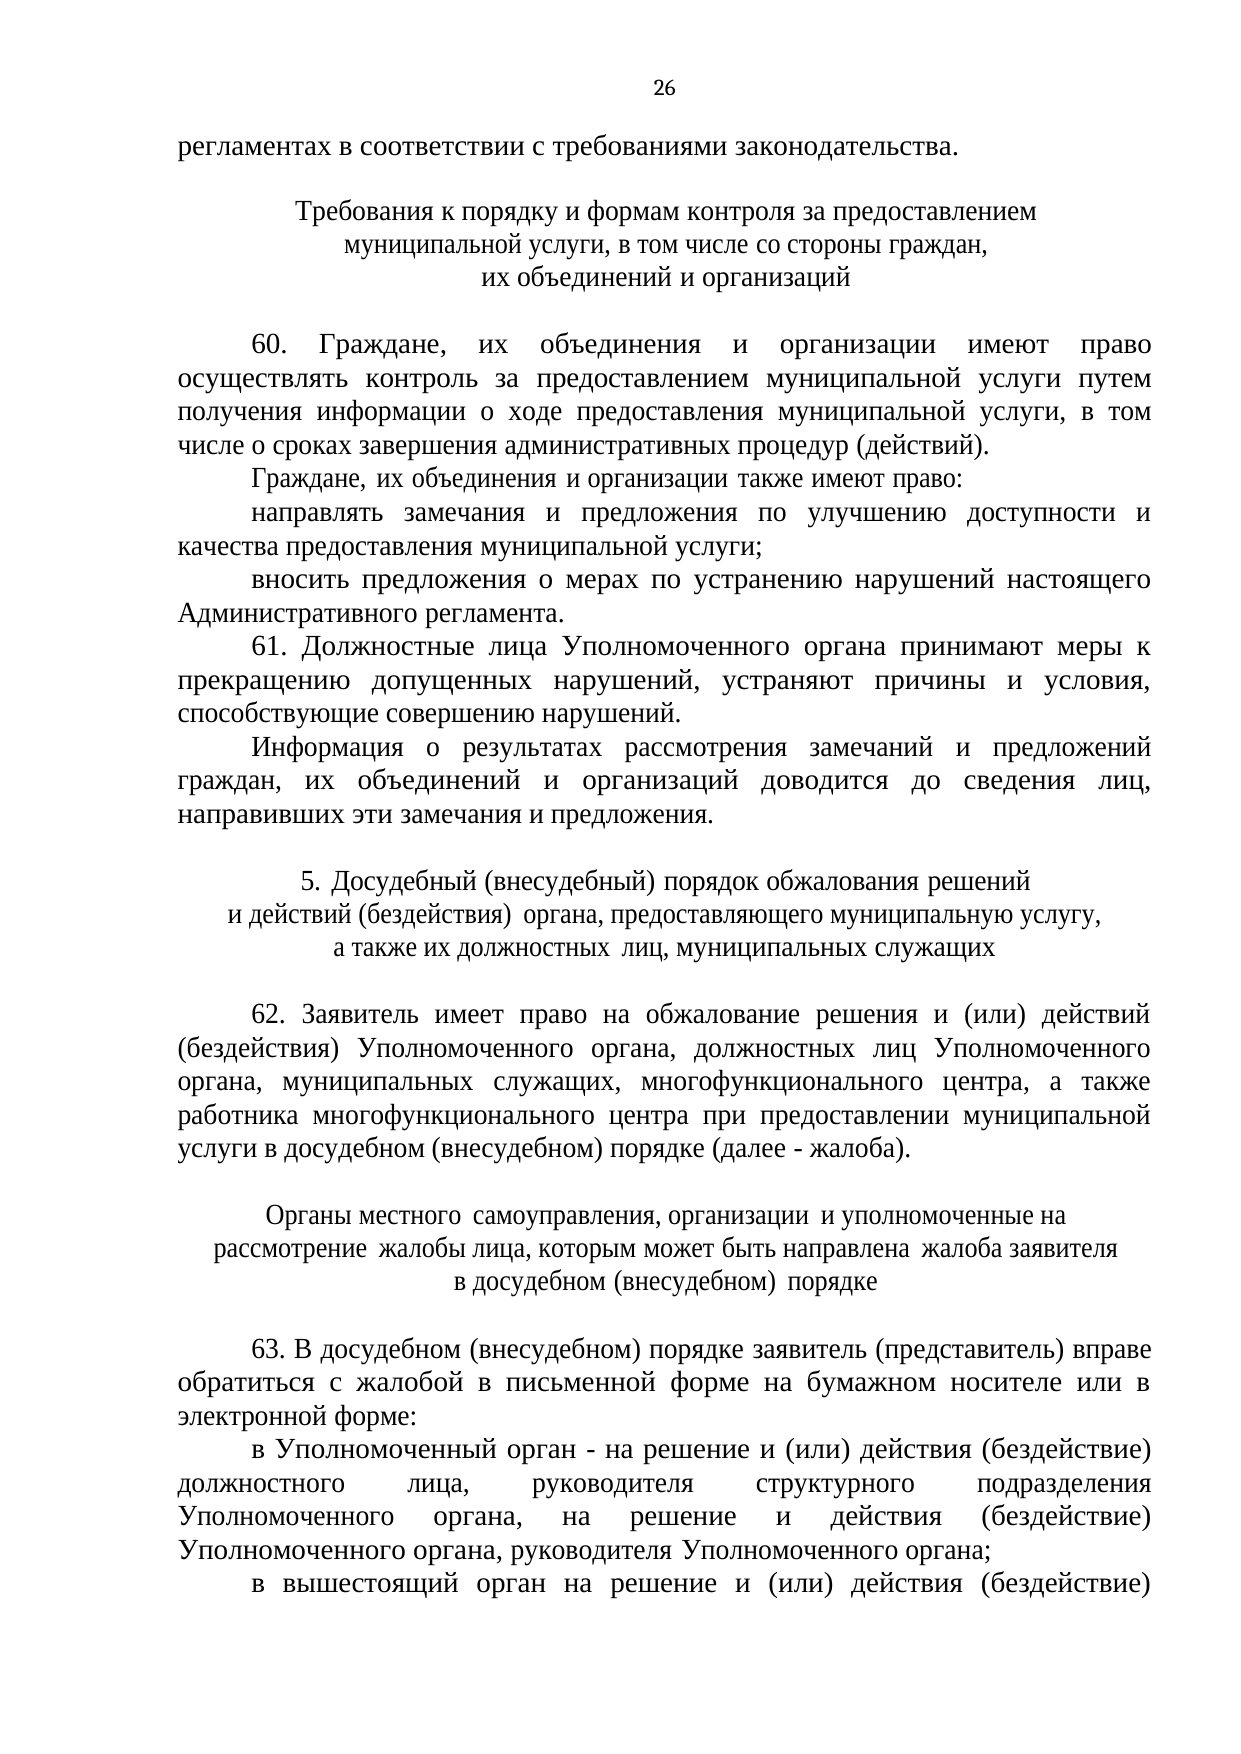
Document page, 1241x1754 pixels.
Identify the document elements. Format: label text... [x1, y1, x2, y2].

text Информация о результатах рассмотрения замечаний и предложений граждан, их объединений и организаций доводится до сведения лиц, направивших эти замечания и предложения. [177, 729, 1152, 829]
subtitle Органы местного самоуправления, организации и уполномоченные на рассмотрение жалобы лица, которым может быть направлена жалоба заявителя в досудебном (внесудебном) порядке [211, 1198, 1121, 1297]
text 62. Заявитель имеет право на обжалование решения и (или) действий (бездействия) Уполномоченного органа, должностных лиц Уполномоченного органа, муниципальных служащих, многофункционального центра, а также работника многофункционального центра при предоставлении муниципальной услуги в досудебном (внесудебном) порядке (далее - жалоба). [177, 996, 1152, 1164]
text 61. Должностные лица Уполномоченного органа принимают меры к прекращению допущенных нарушений, устраняют причины и условия, способствующие совершению нарушений. [177, 628, 1152, 729]
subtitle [177, 128, 1152, 161]
subtitle а также их должностных лиц, муниципальных служащих [176, 930, 1152, 962]
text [177, 1566, 1152, 1599]
text вносить предложения о мерах по устранению нарушений настоящего Административного регламента. [177, 561, 1152, 628]
text 60. Граждане, их объединения и организации имеют право осуществлять контроль за предоставлением муниципальной услуги путем получения информации о ходе предоставления муниципальной услуги, в том числе о сроках завершения административных процедур (действий). [177, 326, 1152, 461]
text в Уполномоченный орган - на решение и (или) действия (бездействие) должностного лица, руководителя структурного подразделения Уполномоченного органа, на решение и действия (бездействие) Уполномоченного органа, руководителя Уполномоченного органа; [177, 1431, 1152, 1566]
subtitle 5. Досудебный (внесудебный) порядок обжалования решений [237, 864, 1094, 897]
subtitle Требования к порядку и формам контроля за предоставлением [177, 194, 1152, 227]
subtitle их объединений и организаций [177, 260, 1152, 292]
subtitle муниципальной услуги, в том числе со стороны граждан, [177, 227, 1152, 260]
subtitle и действий (бездействия) органа, предоставляющего муниципальную услугу, [176, 897, 1152, 930]
text 63. В досудебном (внесудебном) порядке заявитель (представитель) вправе обратиться с жалобой в письменной форме на бумажном носителе или в электронной форме: [177, 1331, 1152, 1431]
text Граждане, их объединения и организации также имеют право: [177, 461, 1152, 494]
text направлять замечания и предложения по улучшению доступности и качества предоставления муниципальной услуги; [177, 494, 1152, 561]
